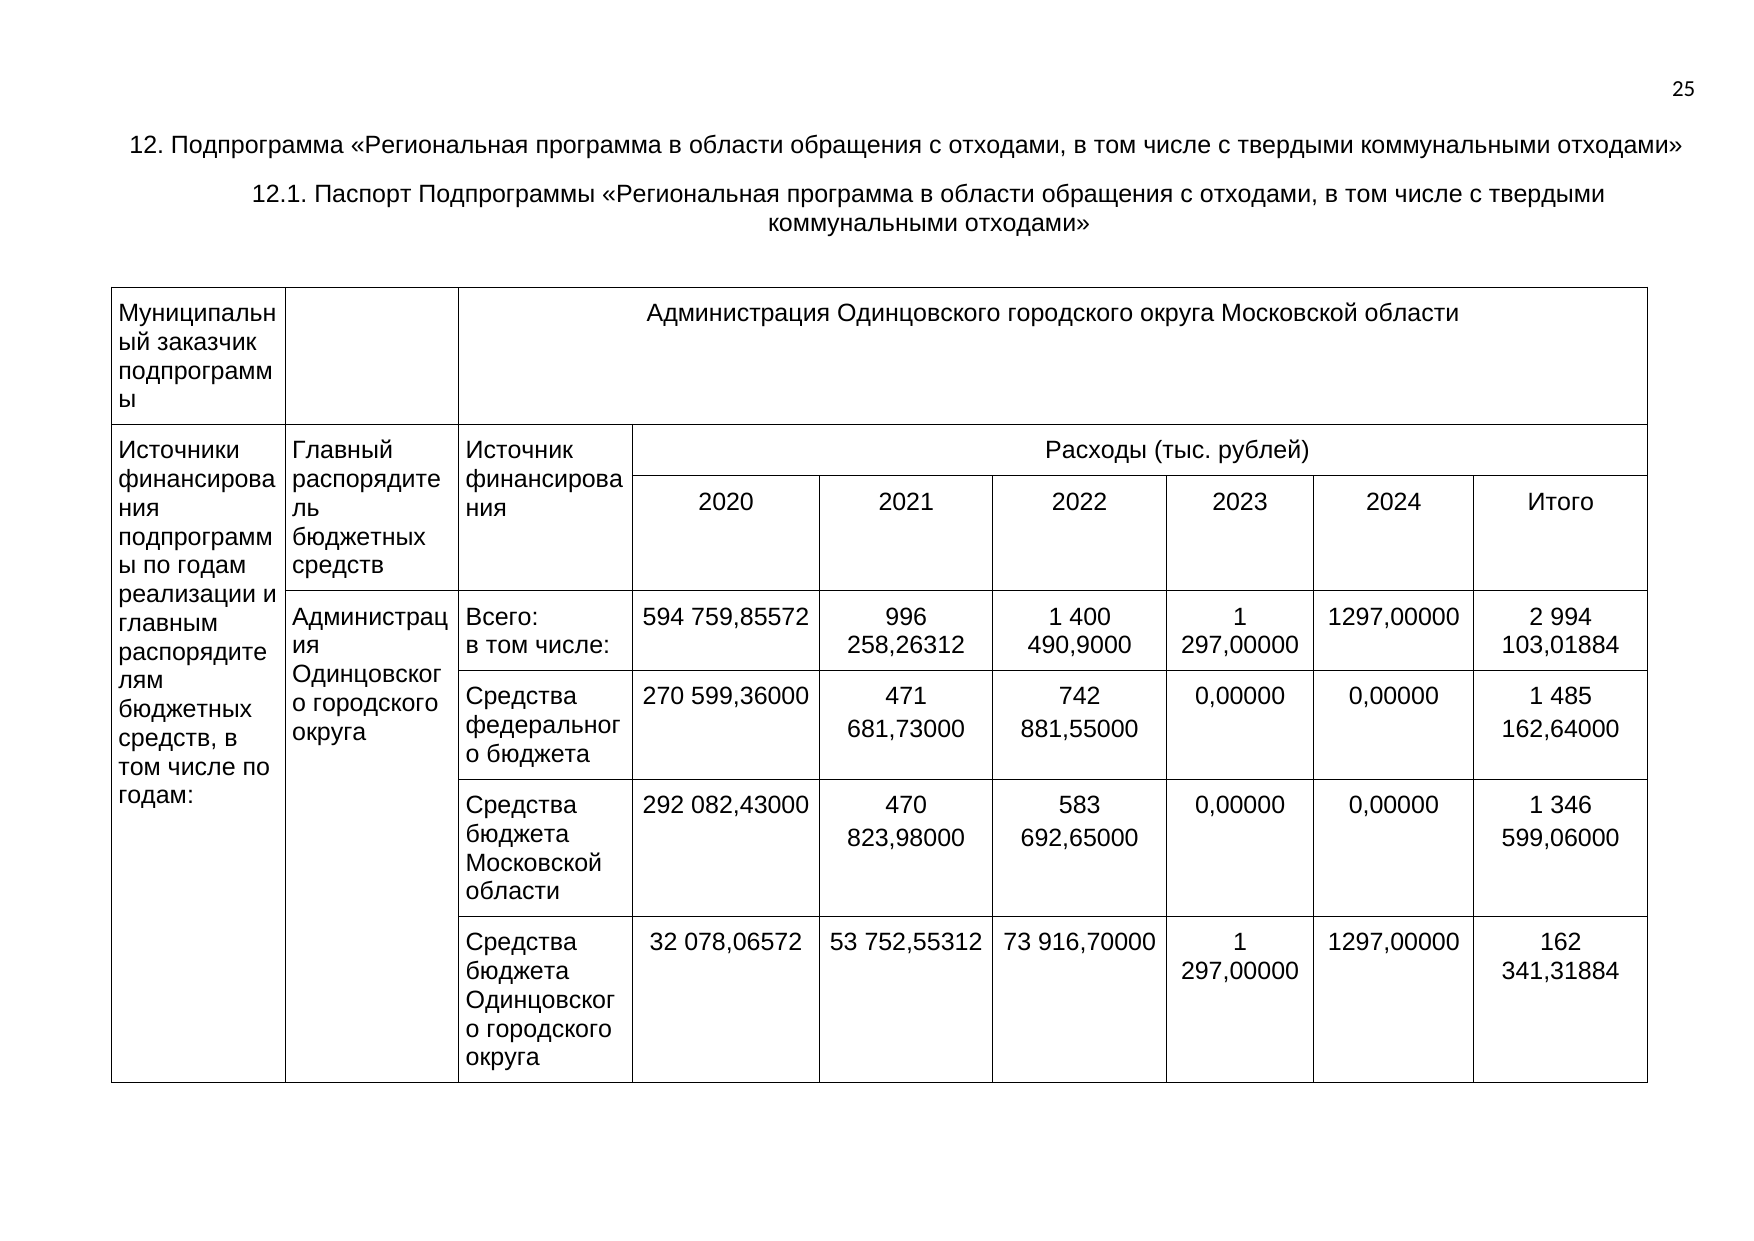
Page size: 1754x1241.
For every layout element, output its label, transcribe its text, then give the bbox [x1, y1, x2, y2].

table_cell 270 599,36000 [633, 671, 819, 778]
table_cell Расходы (тыс. рублей) [633, 425, 1647, 475]
table_header [286, 288, 458, 424]
table_cell 1297,00000 [1314, 917, 1473, 1082]
table_cell 292 082,43000 [633, 780, 819, 916]
table_header Администрация Одинцовского городского округа Московской области [459, 288, 1647, 424]
table_cell Средства бюджета Московской области [459, 780, 632, 916]
table_cell 471 681,73000 [820, 671, 992, 778]
table_cell 32 078,06572 [633, 917, 819, 1082]
table_cell Всего: в том числе: [459, 591, 632, 670]
table_cell 470 823,98000 [820, 780, 992, 916]
table_cell Средства бюджета Одинцовского городского округа [459, 917, 632, 1082]
table_cell 2 994 103,01884 [1474, 591, 1647, 670]
table_cell 2022 [993, 476, 1166, 590]
table_cell 1297,00000 [1314, 591, 1473, 670]
table_cell Итого [1474, 476, 1647, 590]
table_cell 2020 [633, 476, 819, 590]
table_cell 742 881,55000 [993, 671, 1166, 778]
table_cell Администрация Одинцовского городского округа [286, 591, 458, 1082]
table_cell Средства федерального бюджета [459, 671, 632, 778]
table_cell Источники финансирования подпрограммы по годам реализации и главным распорядителям бюджетных средств, в том числе по годам: [112, 425, 285, 1082]
table_cell Источник финансирования [459, 425, 632, 590]
table_cell 2024 [1314, 476, 1473, 590]
table_cell 0,00000 [1314, 780, 1473, 916]
table_cell 53 752,55312 [820, 917, 992, 1082]
table_cell Главный распорядитель бюджетных средств [286, 425, 458, 590]
table_cell 1 297,00000 [1167, 917, 1313, 1082]
text 12. Подпрограмма «Региональная программа в области обращения с отходами, в том числе с твердыми коммунальными отходами» [118, 130, 1695, 159]
table_cell 1 297,00000 [1167, 591, 1313, 670]
table_cell 0,00000 [1167, 780, 1313, 916]
table_cell 0,00000 [1314, 671, 1473, 778]
table_cell 162 341,31884 [1474, 917, 1647, 1082]
table_cell 73 916,70000 [993, 917, 1166, 1082]
table_cell 1 400 490,9000 [993, 591, 1166, 670]
table_cell 594 759,85572 [633, 591, 819, 670]
table_cell 2021 [820, 476, 992, 590]
table_header Муниципальный заказчик подпрограммы [112, 288, 285, 424]
table_cell 1 346 599,06000 [1474, 780, 1647, 916]
table_cell 583 692,65000 [993, 780, 1166, 916]
table_cell 0,00000 [1167, 671, 1313, 778]
table_cell 1 485 162,64000 [1474, 671, 1647, 778]
text 12.1. Паспорт Подпрограммы «Региональная программа в области обращения с отходами, в том числе с твердыми коммунальными отходами» [163, 179, 1695, 237]
table_cell 2023 [1167, 476, 1313, 590]
table_cell 996 258,26312 [820, 591, 992, 670]
